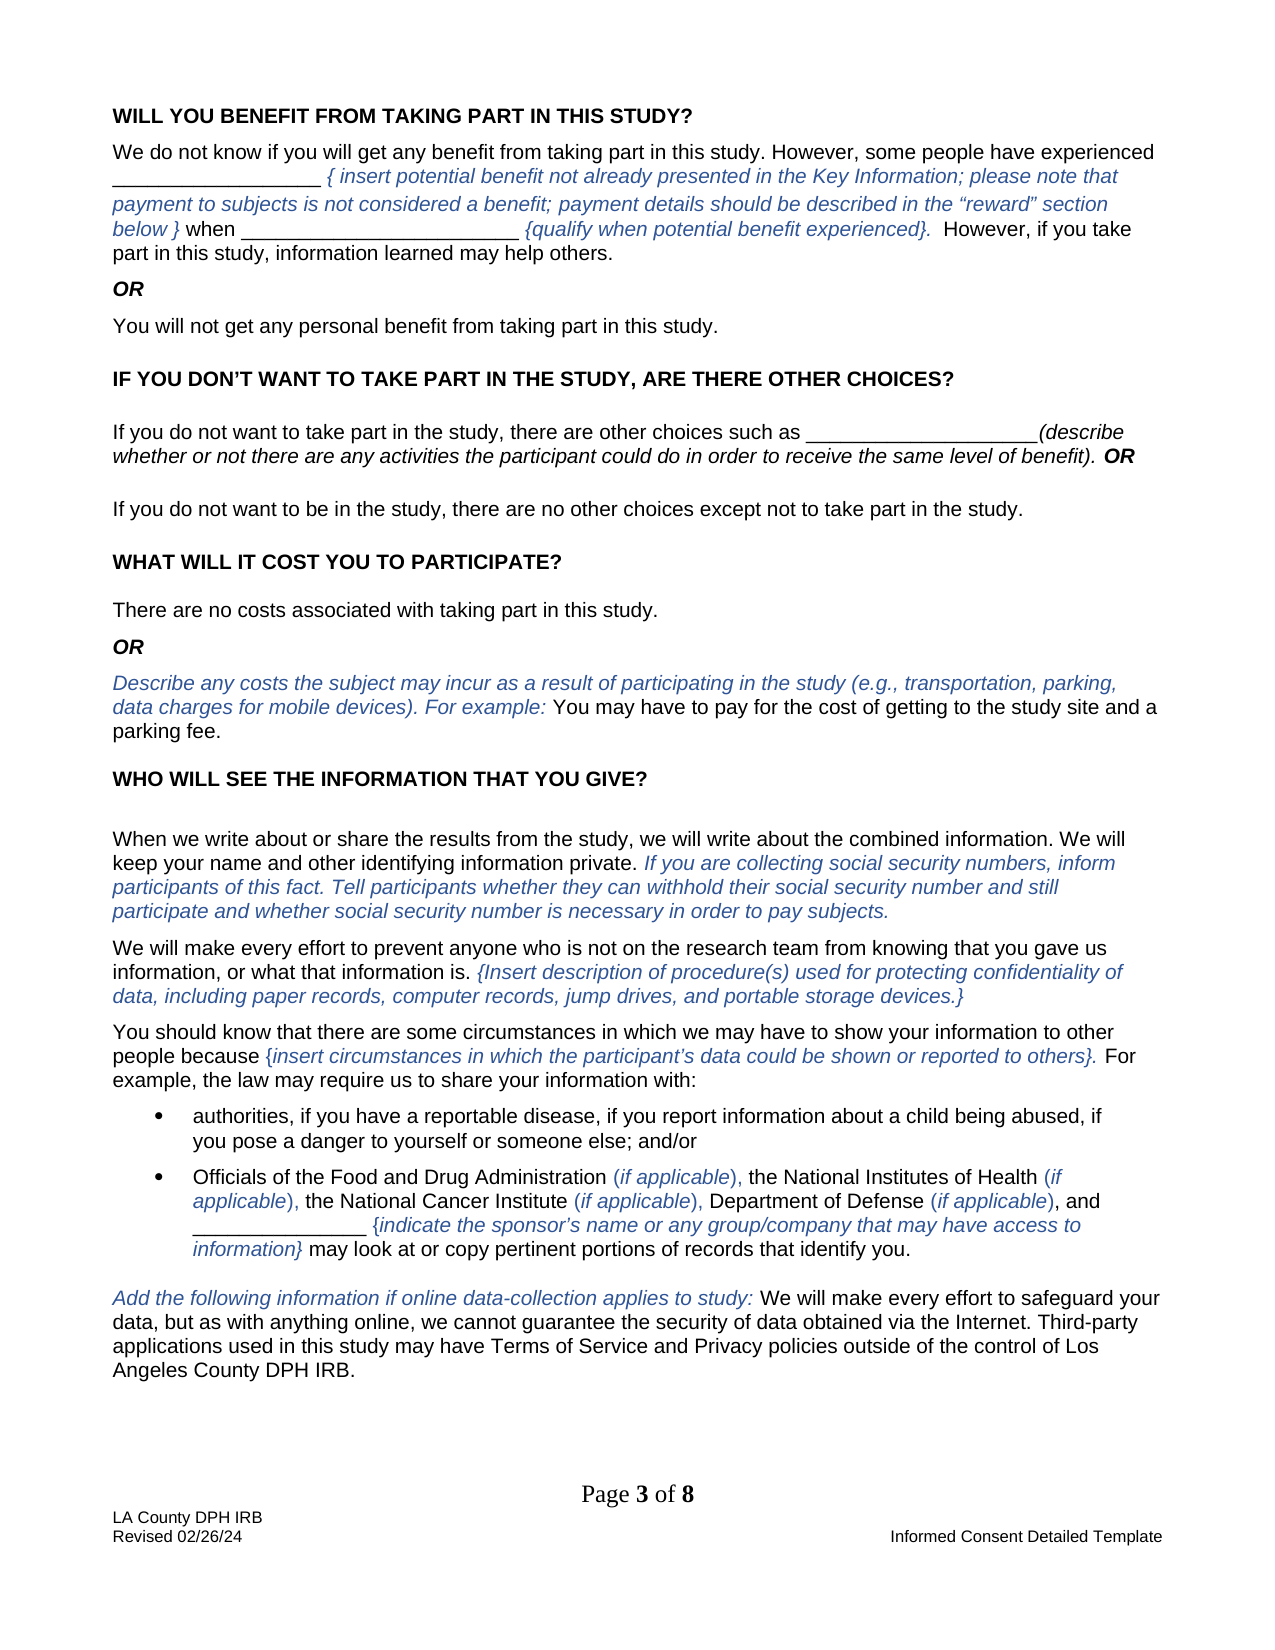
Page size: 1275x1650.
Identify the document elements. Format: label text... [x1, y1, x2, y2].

text There are no costs associated with taking part in this study. [112, 598, 1162, 622]
text OR [112, 277, 1162, 301]
text IF YOU DON’T WANT TO TAKE PART IN THE STUDY, ARE THERE OTHER CHOICES? [112, 367, 1162, 391]
text Describe any costs the subject may incur as a result of participating in the study (e.g., transportation, parking, data charges for mobile devices). For example: You may have to pay for the cost of getting to the study site and a parking fee. [112, 671, 1162, 743]
text We will make every effort to prevent anyone who is not on the research team from knowing that you gave us information, or what that information is. {Insert description of procedure(s) used for protecting confidentiality of data, including paper records, computer records, jump drives, and portable storage devices.} [112, 936, 1162, 1007]
text WILL YOU BENEFIT FROM TAKING PART IN THIS STUDY? [112, 104, 1162, 128]
text WHO WILL SEE THE INFORMATION THAT YOU GIVE? [112, 767, 1162, 791]
text We do not know if you will get any benefit from taking part in this study. However, some people have experienced __________________ { insert potential benefit not already presented in the Key Information; please note that payment to subjects is not considered a benefit; payment details should be described in the “reward” section below } when ________________________ {qualify when potential benefit experienced}. However, if you take part in this study, information learned may help others. [112, 140, 1162, 265]
text If you do not want to be in the study, there are no other choices except not to take part in the study. [112, 497, 1162, 521]
list Officials of the Food and Drug Administration (if applicable), the National Institutes of Health (if applicable), the National Cancer Institute (if applicable), Department of Defense (if applicable), and _______________ {indicate the sponsor’s name or any group/company that may have access to information} may look at or copy pertinent portions of records that identify you. [155, 1165, 1129, 1261]
text You will not get any personal benefit from taking part in this study. [112, 314, 1162, 338]
text WHAT WILL IT COST YOU TO PARTICIPATE? [112, 550, 1162, 574]
text You should know that there are some circumstances in which we may have to show your information to other people because {insert circumstances in which the participant’s data could be shown or reported to others}. For example, the law may require us to share your information with: [112, 1020, 1162, 1092]
text OR [112, 634, 1162, 658]
list authorities, if you have a reportable disease, if you report information about a child being abused, if you pose a danger to yourself or someone else; and/or [155, 1104, 1129, 1152]
text When we write about or share the results from the study, we will write about the combined information. We will keep your name and other identifying information private. If you are collecting social security numbers, inform participants of this fact. Tell participants whether they can withhold their social security number and still participate and whether social security number is necessary in order to pay subjects. [112, 827, 1162, 923]
text Add the following information if online data-collection applies to study: We will make every effort to safeguard your data, but as with anything online, we cannot guarantee the security of data obtained via the Internet. Third-party applications used in this study may have Terms of Service and Privacy policies outside of the control of Los Angeles County DPH IRB. [112, 1286, 1162, 1382]
text If you do not want to take part in the study, there are other choices such as ____________________(describe whether or not there are any activities the participant could do in order to receive the same level of benefit). OR [112, 420, 1162, 468]
